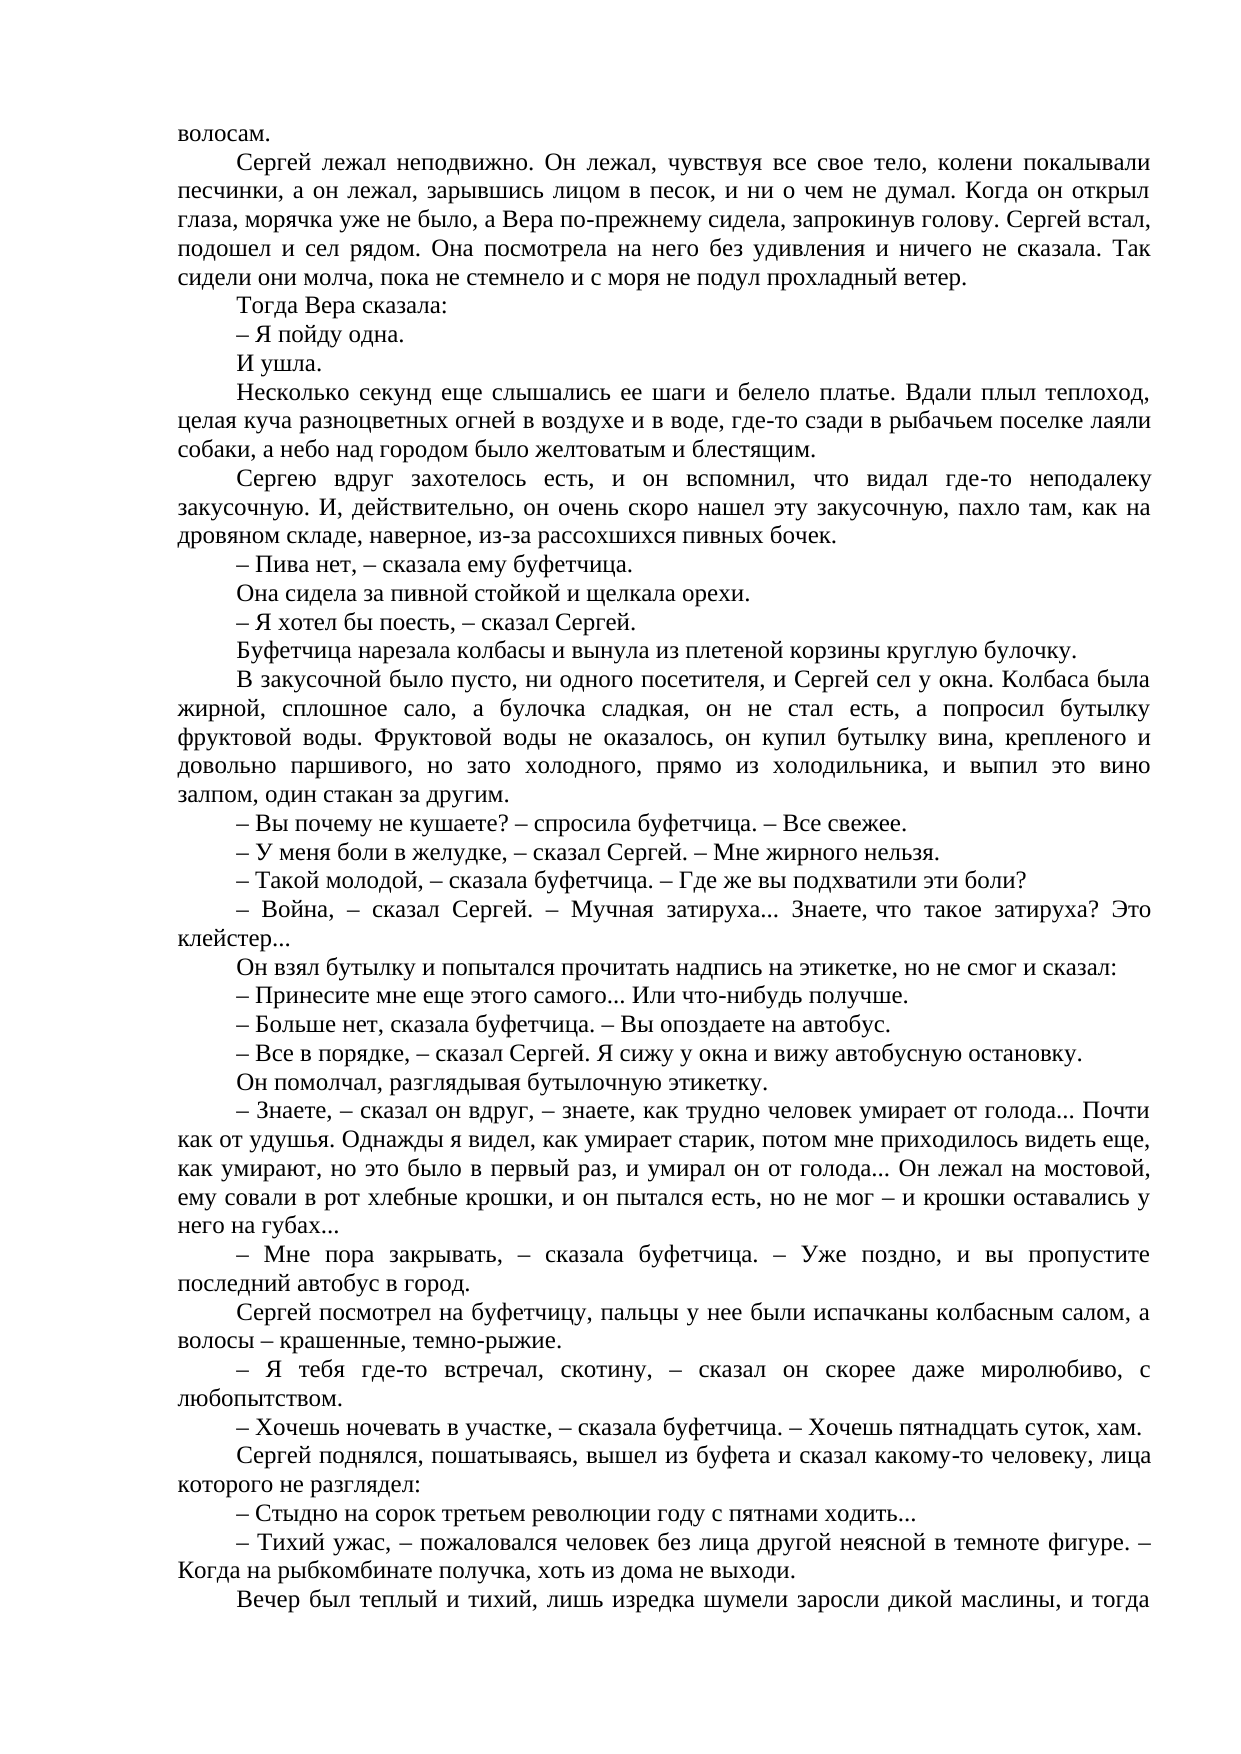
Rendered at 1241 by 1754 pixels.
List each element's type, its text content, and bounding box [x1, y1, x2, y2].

text – Все в порядке, – сказал Сергей. Я сижу у окна и вижу автобусную остановку. [177, 1038, 1152, 1067]
text – Знаете, – сказал он вдруг, – знаете, как трудно человек умирает от голода... Почти как от удушья. Однажды я видел, как умирает старик, потом мне приходилось видеть еще, как умирают, но это было в первый раз, и умирал он от голода... Он лежал на мостовой, ему совали в рот хлебные крошки, и он пытался есть, но не мог – и крошки оставались у него на губах... [177, 1096, 1152, 1239]
text – Война, – сказал Сергей. – Мучная затируха... Знаете, что такое затируха? Это клейстер... [177, 894, 1152, 952]
text – Больше нет, сказала буфетчица. – Вы опоздаете на автобус. [177, 1009, 1152, 1038]
text – Я пойду одна. [177, 319, 1152, 348]
text И ушла. [177, 348, 1152, 377]
text – У меня боли в желудке, – сказал Сергей. – Мне жирного нельзя. [177, 837, 1152, 866]
text – Пива нет, – сказала ему буфетчица. [177, 549, 1152, 578]
text – Стыдно на сорок третьем революции году с пятнами ходить... [177, 1498, 1152, 1527]
text Сергей поднялся, пошатываясь, вышел из буфета и сказал какому-то человеку, лица которого не разглядел: [177, 1441, 1152, 1498]
text Сергей посмотрел на буфетчицу, пальцы у нее были испачканы колбасным салом, а волосы – крашенные, темно-рыжие. [177, 1297, 1152, 1354]
text – Мне пора закрывать, – сказала буфетчица. – Уже поздно, и вы пропустите последний автобус в город. [177, 1239, 1152, 1297]
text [177, 1584, 1152, 1613]
text Он взял бутылку и попытался прочитать надпись на этикетке, но не смог и сказал: [177, 952, 1152, 981]
text – Тихий ужас, – пожаловался человек без лица другой неясной в темноте фигуре. – Когда на рыбкомбинате получка, хоть из дома не выходи. [177, 1527, 1152, 1584]
text Тогда Вера сказала: [177, 291, 1152, 319]
text Буфетчица нарезала колбасы и вынула из плетеной корзины круглую булочку. [177, 636, 1152, 664]
text – Хочешь ночевать в участке, – сказала буфетчица. – Хочешь пятнадцать суток, хам. [177, 1412, 1152, 1441]
text – Я тебя где-то встречал, скотину, – сказал он скорее даже миролюбиво, с любопытством. [177, 1354, 1152, 1412]
text – Вы почему не кушаете? – спросила буфетчица. – Все свежее. [177, 808, 1152, 837]
text Она сидела за пивной стойкой и щелкала орехи. [177, 578, 1152, 607]
text В закусочной было пусто, ни одного посетителя, и Сергей сел у окна. Колбаса была жирной, сплошное сало, а булочка сладкая, он не стал есть, а попросил бутылку фруктовой воды. Фруктовой воды не оказалось, он купил бутылку вина, крепленого и довольно паршивого, но зато холодного, прямо из холодильника, и выпил это вино залпом, один стакан за другим. [177, 664, 1152, 808]
text Несколько секунд еще слышались ее шаги и белело платье. Вдали плыл теплоход, целая куча разноцветных огней в воздухе и в воде, где-то сзади в рыбачьем поселке лаяли собаки, а небо над городом было желтоватым и блестящим. [177, 377, 1152, 463]
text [177, 118, 1152, 147]
text Сергей лежал неподвижно. Он лежал, чувствуя все свое тело, колени покалывали песчинки, а он лежал, зарывшись лицом в песок, и ни о чем не думал. Когда он открыл глаза, морячка уже не было, а Вера по-прежнему сидела, запрокинув голову. Сергей встал, подошел и сел рядом. Она посмотрела на него без удивления и ничего не сказала. Так сидели они молча, пока не стемнело и с моря не подул прохладный ветер. [177, 147, 1152, 291]
text Он помолчал, разглядывая бутылочную этикетку. [177, 1067, 1152, 1096]
text – Такой молодой, – сказала буфетчица. – Где же вы подхватили эти боли? [177, 866, 1152, 894]
text Сергею вдруг захотелось есть, и он вспомнил, что видал где-то неподалеку закусочную. И, действительно, он очень скоро нашел эту закусочную, пахло там, как на дровяном складе, наверное, из-за рассохшихся пивных бочек. [177, 463, 1152, 549]
text – Я хотел бы поесть, – сказал Сергей. [177, 607, 1152, 636]
text – Принесите мне еще этого самого... Или что-нибудь получше. [177, 981, 1152, 1009]
